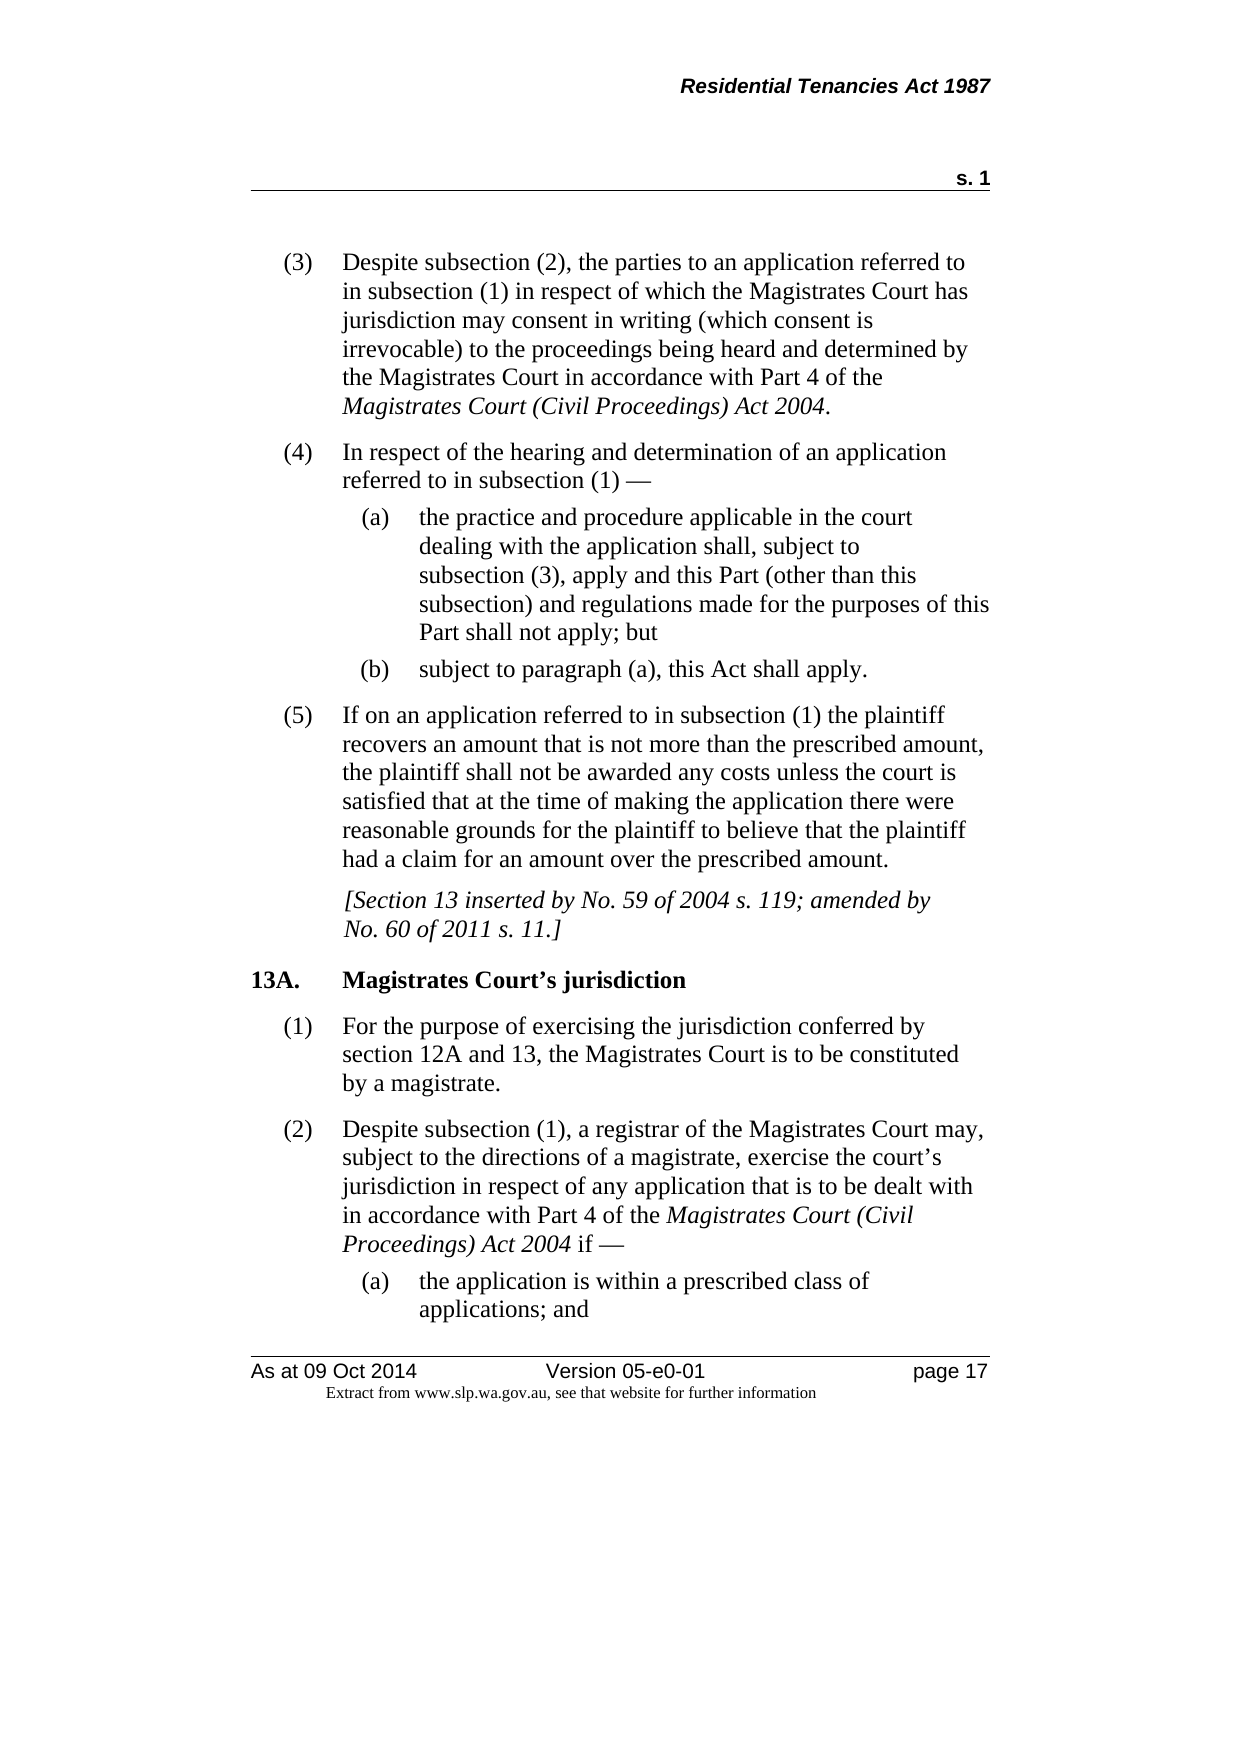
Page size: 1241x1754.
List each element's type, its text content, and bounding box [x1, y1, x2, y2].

text (b) subject to paragraph (a), this Act shall apply. [251, 654, 990, 683]
text (1) For the purpose of exercising the jurisdiction conferred by section 12A and 13, the Magistrates Court is to be constituted by a magistrate. [251, 1011, 990, 1097]
subtitle 13A. ’s jurisdiction [251, 965, 990, 994]
text (2) Despite subsection (1), a registrar of the Magistrates Court may, subject to the directions of a magistrate, exercise the court’s jurisdiction in respect of any application that is to be dealt with in accordance with Part 4 of the Magistrates Court (Civil Proceedings) Act 2004 if — [251, 1114, 990, 1257]
text (5) If on an application referred to in subsection (1) the plaintiff recovers an amount that is not more than the prescribed amount, the plaintiff shall not be awarded any costs unless the court is satisfied that at the time of making the application there were reasonable grounds for the plaintiff to believe that the plaintiff had a claim for an amount over the prescribed amount. [251, 700, 990, 872]
text (4) In respect of the hearing and determination of an application referred to in subsection (1) — [251, 437, 990, 494]
text (a) the practice and procedure applicable in the court dealing with the application shall, subject to subsection (3), apply and this Part (other than this subsection) and regulations made for the purposes of this Part shall not apply; but [251, 502, 990, 646]
text [Section 13 inserted by No. 59 of 2004 s. 119; amended by No. 60 of 2011 s. 11.] [251, 885, 990, 942]
text (a) the application is within a prescribed class of applications; and [251, 1266, 990, 1323]
text (3) Despite subsection (2), the parties to an application referred to in subsection (1) in respect of which the Magistrates Court has jurisdiction may consent in writing (which consent is irrevocable) to the proceedings being heard and determined by the Magistrates Court in accordance with Part 4 of the Magistrates Court (Civil Proceedings) Act 2004. [251, 247, 990, 420]
